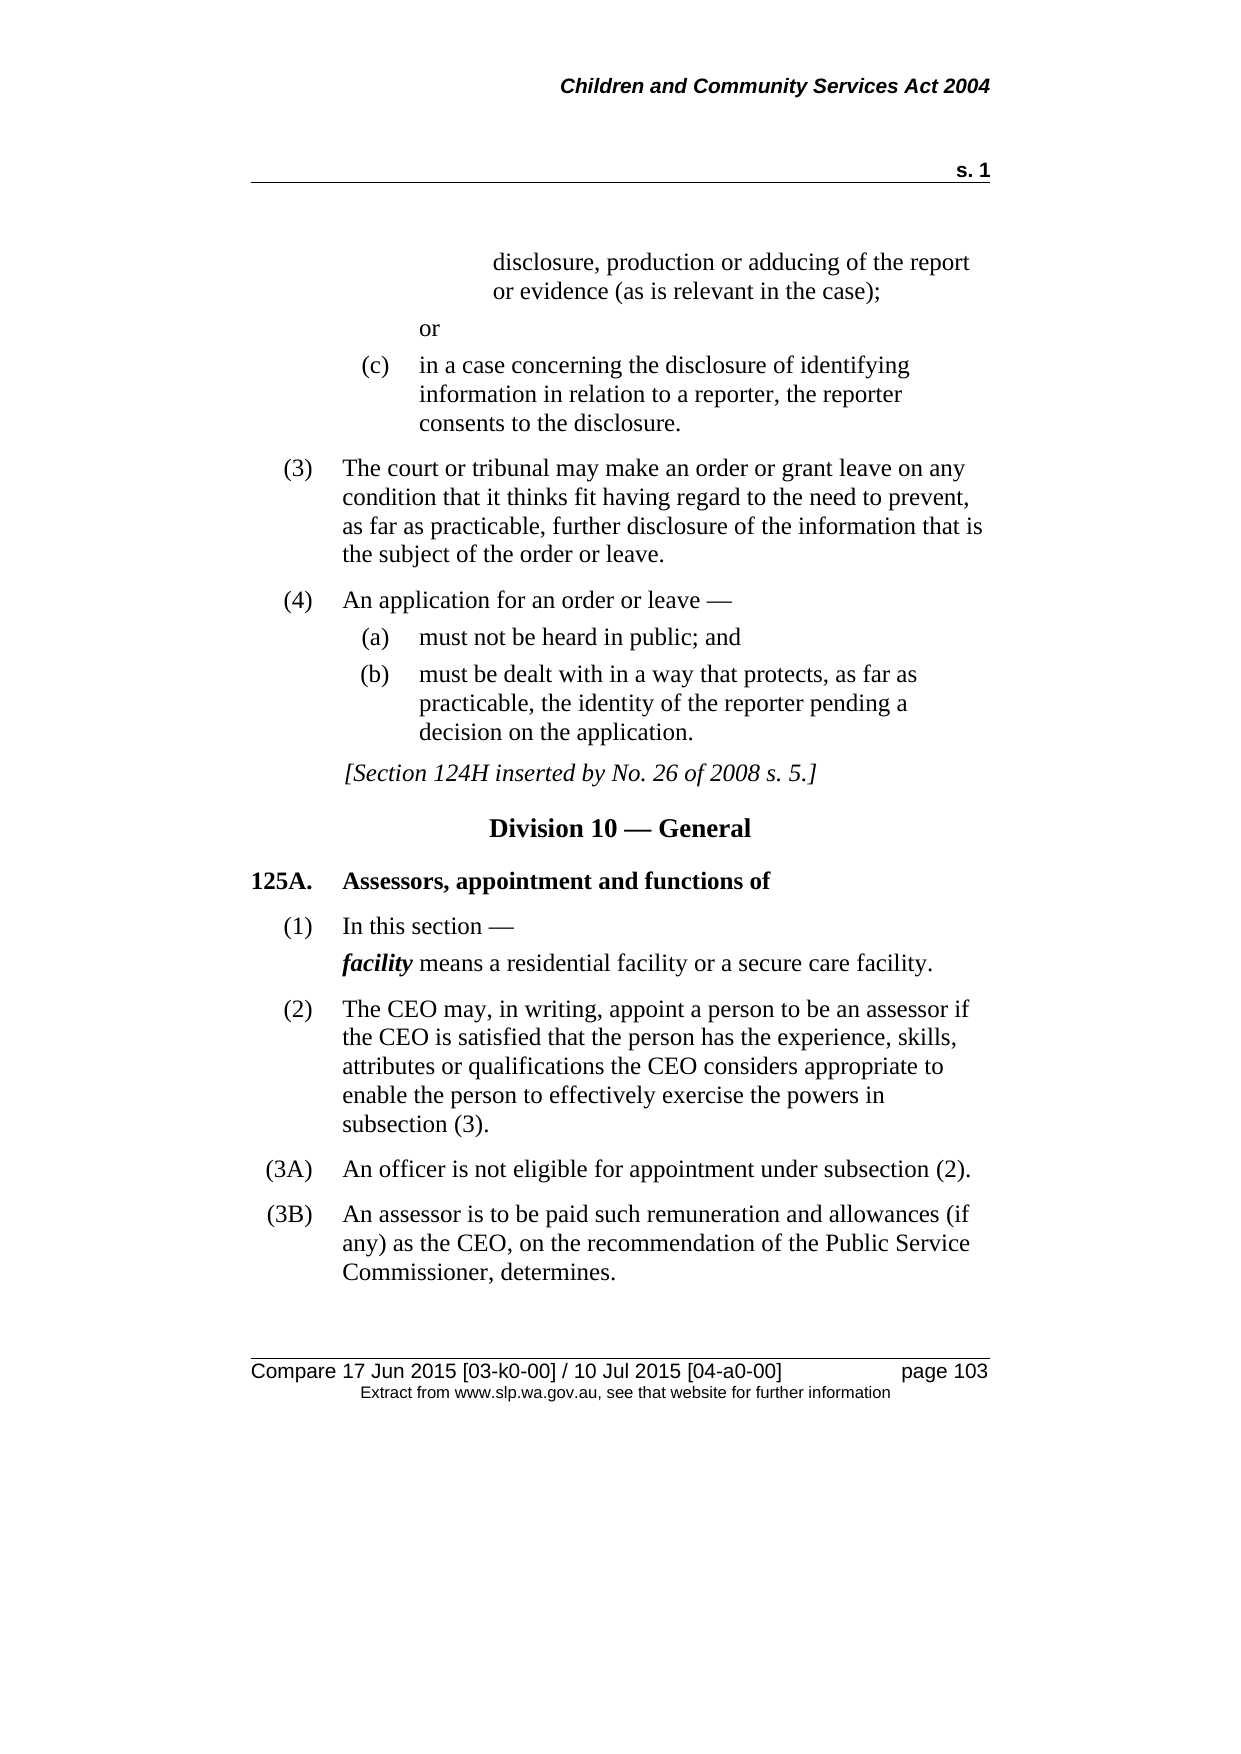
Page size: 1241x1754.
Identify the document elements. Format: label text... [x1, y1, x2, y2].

subtitle 125A. Assessors, appointment and functions of [251, 866, 990, 894]
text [251, 247, 990, 305]
text (3B) An assessor is to be paid such remuneration and allowances (if any) as the CEO, on the recommendation of the Public Service Commissioner, determines. [251, 1199, 990, 1286]
text (3A) An officer is not eligible for appointment under subsection (2). [251, 1154, 990, 1183]
subtitle Division 10 — General [251, 812, 990, 843]
text (b) must be dealt with in a way that protects, as far as practicable, the identity of the reporter pending a decision on the application. [251, 659, 990, 745]
text or [251, 313, 990, 342]
text (4) An application for an order or leave — [251, 585, 990, 614]
text (c) in a case concerning the disclosure of identifying information in relation to a reporter, the reporter consents to the disclosure. [251, 350, 990, 437]
text facility means a residential facility or a secure care facility. [251, 948, 990, 977]
text (1) In this section — [251, 911, 990, 940]
text [Section 124H inserted by No. 26 of 2008 s. 5.] [251, 758, 990, 787]
text (3) The court or tribunal may make an order or grant leave on any condition that it thinks fit having regard to the need to prevent, as far as practicable, further disclosure of the information that is the subject of the order or leave. [251, 453, 990, 568]
text (a) must not be heard in public; and [251, 622, 990, 651]
text (2) The CEO may, in writing, appoint a person to be an assessor if the CEO is satisfied that the person has the experience, skills, attributes or qualifications the CEO considers appropriate to enable the person to effectively exercise the powers in subsection (3). [251, 994, 990, 1137]
